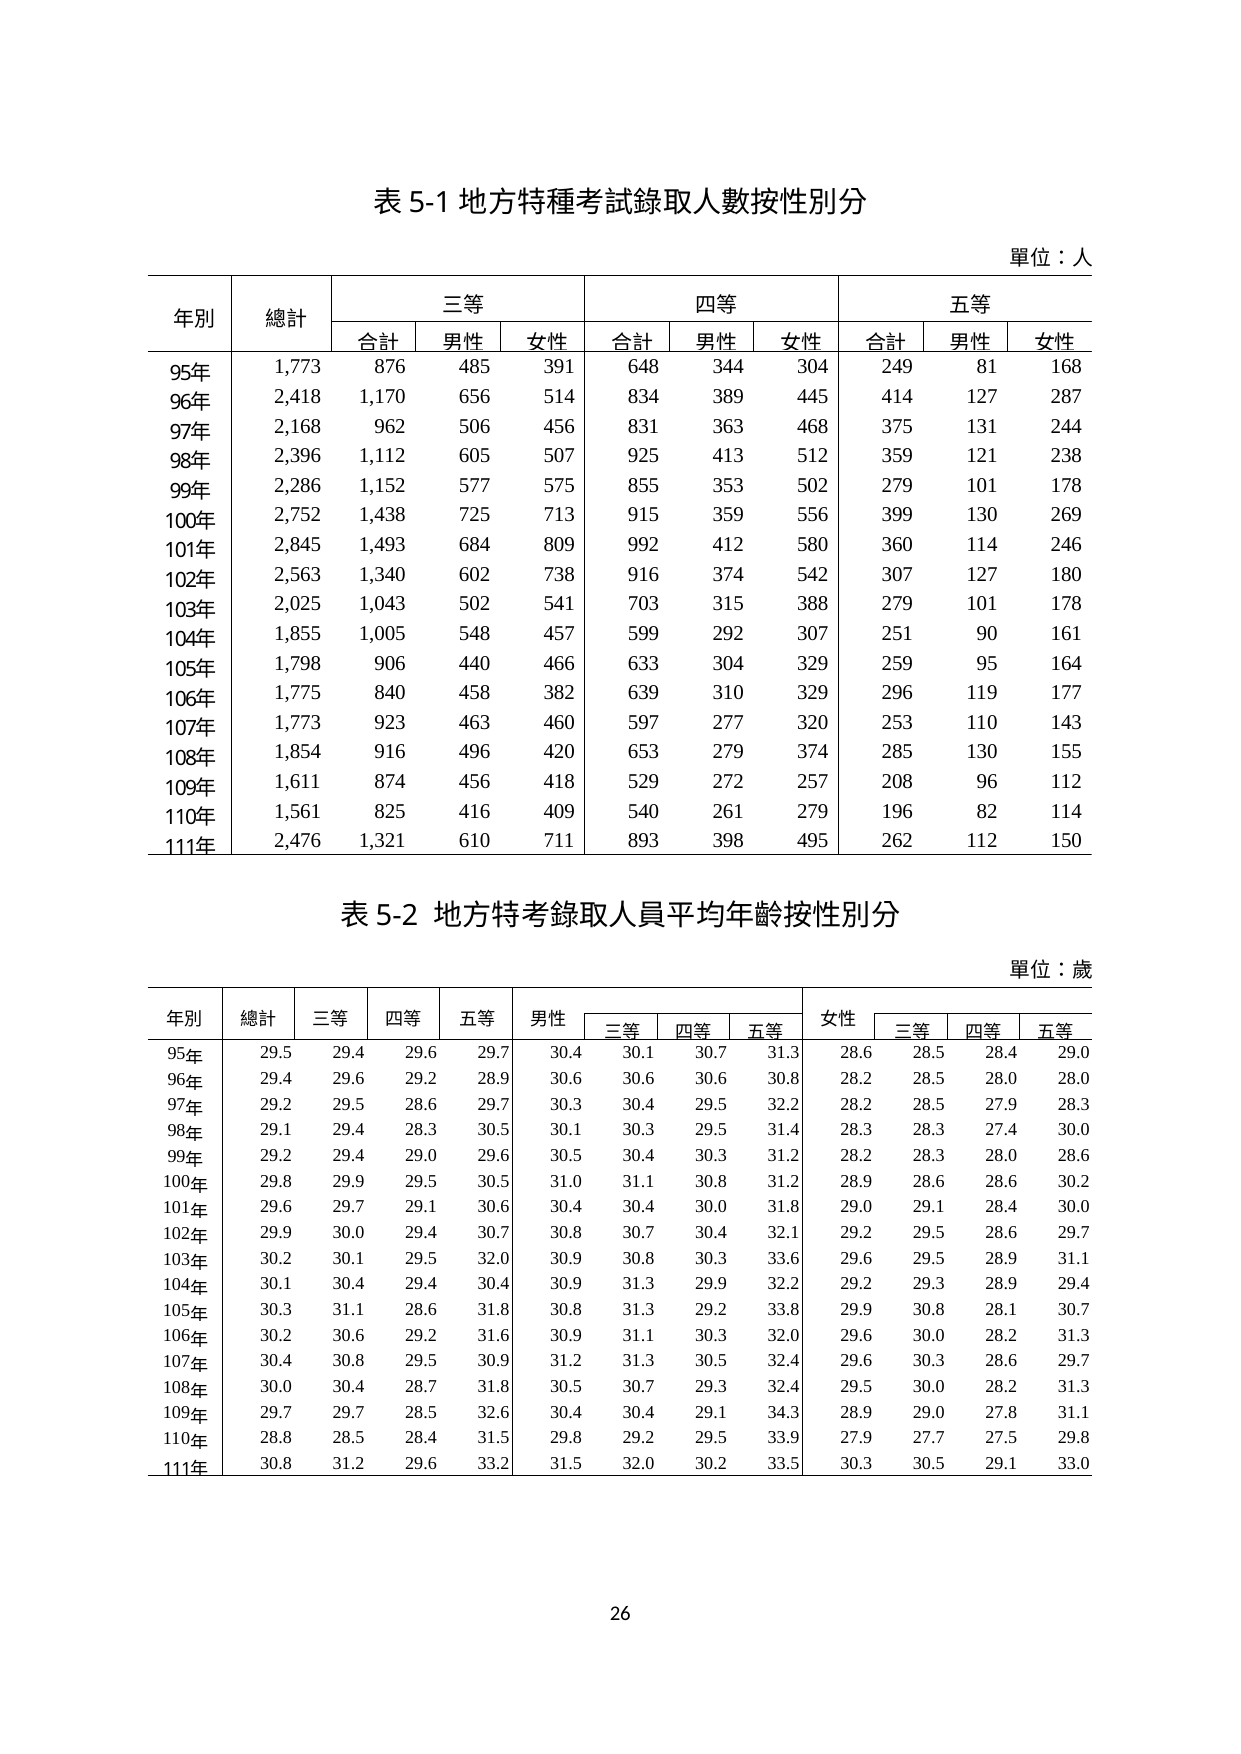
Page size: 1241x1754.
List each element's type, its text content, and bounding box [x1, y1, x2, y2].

text 表5-2 地方特考錄取人員平均年齡按性別分 [670, 322, 753, 351]
text 表5-2 地方特考錄取人員平均年齡按性別分 [332, 322, 415, 351]
text 表5-2 地方特考錄取人員平均年齡按性別分 [332, 276, 584, 321]
text 表5-2 地方特考錄取人員平均年齡按性別分 [839, 352, 1092, 854]
text 表5-2 地方特考錄取人員平均年齡按性別分 [148, 352, 231, 854]
text 單位：歲 [148, 950, 1092, 987]
text 表5-2 地方特考錄取人員平均年齡按性別分 [585, 322, 669, 351]
text 表5-2 地方特考錄取人員平均年齡按性別分 [416, 322, 500, 351]
text 表5-2 地方特考錄取人員平均年齡按性別分 [232, 276, 331, 351]
text 表5-2 地方特考錄取人員平均年齡按性別分 [232, 352, 584, 854]
text 表5-1 地方特種考試錄取人數按性別分 [148, 162, 1092, 237]
text 表5-2 地方特考錄取人員平均年齡按性別分 [839, 276, 1092, 321]
text 表5-2 地方特考錄取人員平均年齡按性別分 [585, 276, 838, 321]
text 表5-2 地方特考錄取人員平均年齡按性別分 [1008, 322, 1092, 351]
text 表5-2 地方特考錄取人員平均年齡按性別分 [148, 855, 1092, 950]
text 表5-2 地方特考錄取人員平均年齡按性別分 [754, 322, 838, 351]
text 表5-2 地方特考錄取人員平均年齡按性別分 [839, 322, 923, 351]
text 表5-2 地方特考錄取人員平均年齡按性別分 [924, 322, 1007, 351]
text 表5-2 地方特考錄取人員平均年齡按性別分 [585, 352, 838, 854]
text 單位：人 [148, 237, 1092, 275]
text 表5-2 地方特考錄取人員平均年齡按性別分 [501, 322, 584, 351]
text 表5-2 地方特考錄取人員平均年齡按性別分 [148, 276, 231, 351]
